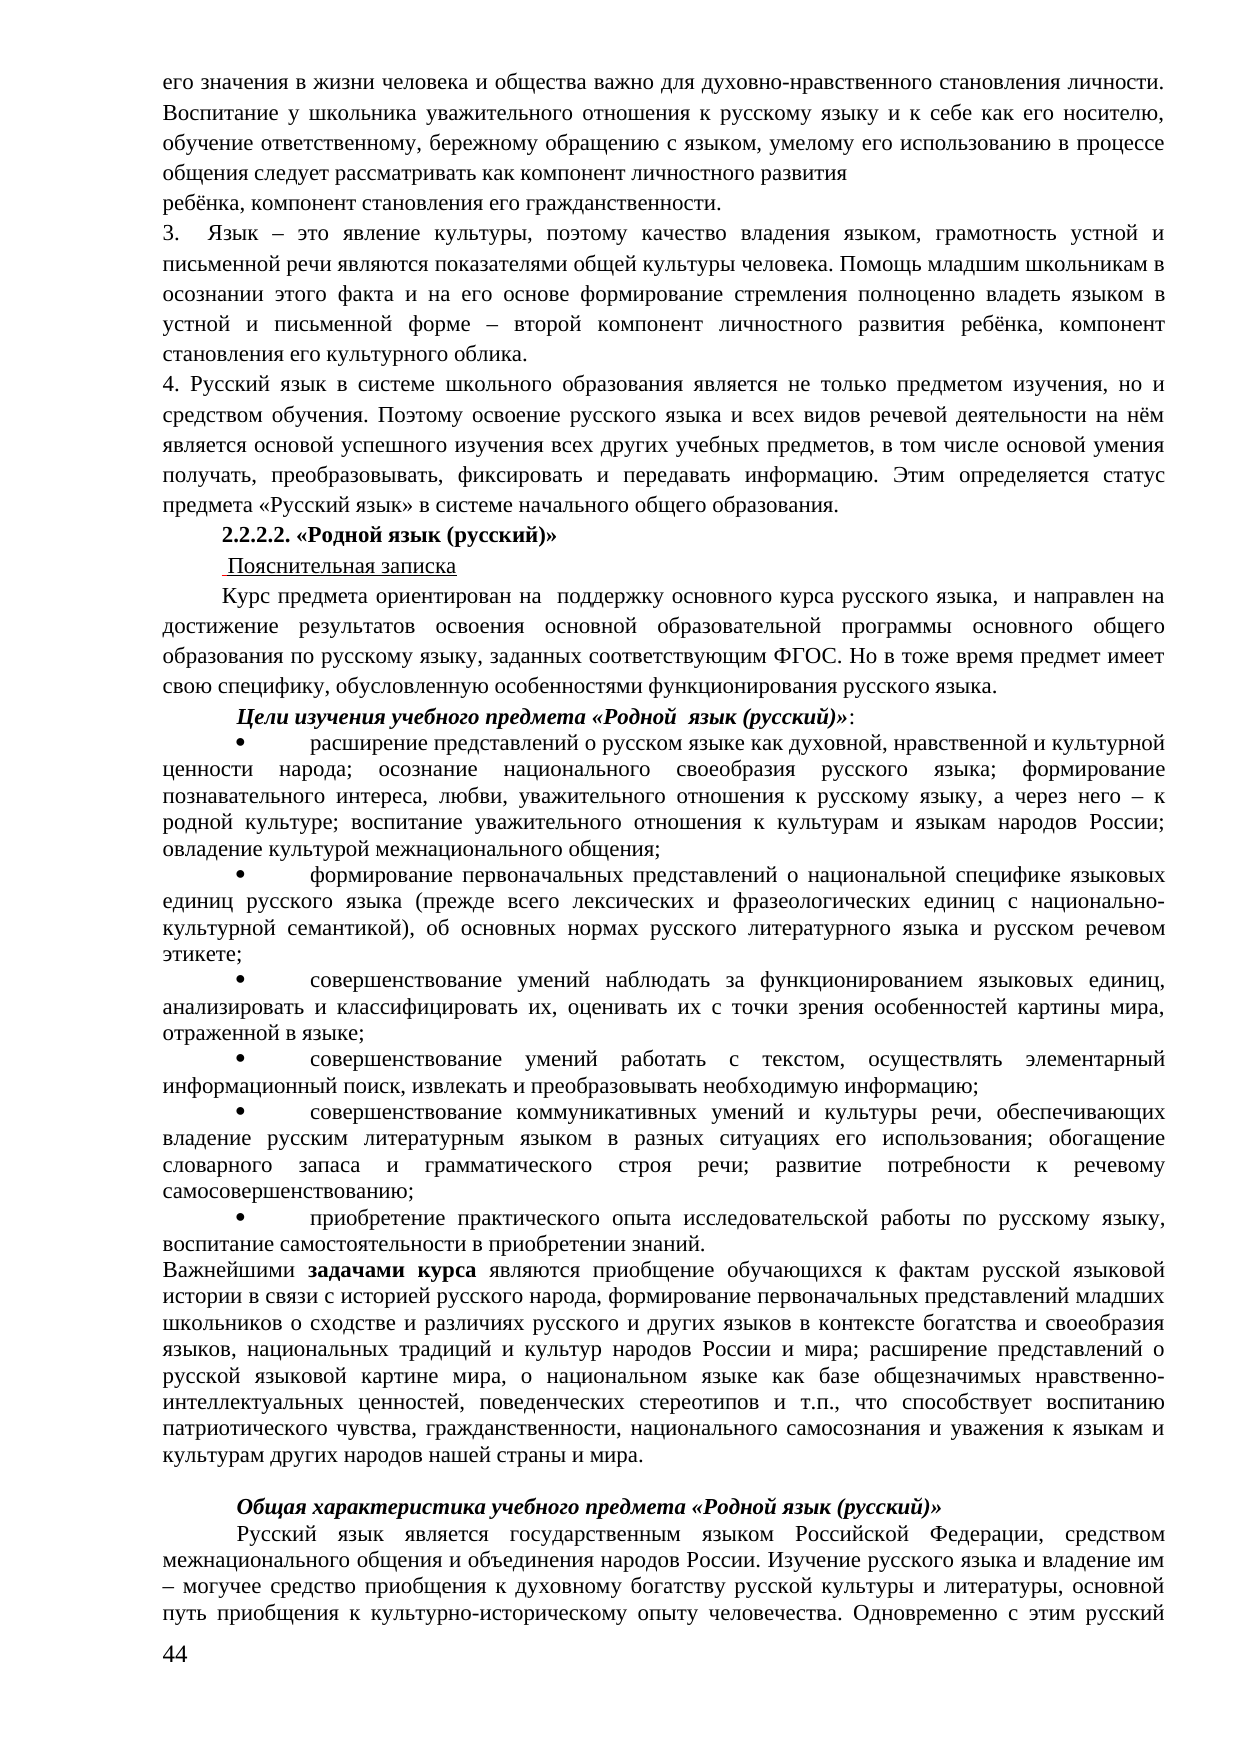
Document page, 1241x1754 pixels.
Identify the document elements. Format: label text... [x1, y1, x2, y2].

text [162, 68, 1167, 185]
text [162, 1520, 1167, 1625]
text Важнейшими задачами курса являются приобщение обучающихся к фактам русской языковой истории в связи с историей русского народа, формирование первоначальных представлений младших школьников о сходстве и различиях русского и других языков в контексте богатства и своеобразия языков, национальных традиций и культур народов России и мира; расширение представлений о русской языковой картине мира, о национальном языке как базе общезначимых нравственно-интеллектуальных ценностей, поведенческих стереотипов и т.п., что способствует воспитанию патриотического чувства, гражданственности, национального самосознания и уважения к языкам и культурам других народов нашей страны и мира. [162, 1256, 1167, 1467]
text 2.2.2.2. «Родной язык (русский)» [162, 522, 1167, 548]
text Пояснительная записка [162, 552, 1167, 578]
text 3. Язык – это явление культуры, поэтому качество владения языком, грамотность устной и письменной речи являются показателями общей культуры человека. Помощь младшим школьникам в осознании этого факта и на его основе формирование стремления полноценно владеть языком в устной и письменной форме – второй компонент личностного развития ребёнка, компонент становления его культурного облика. [162, 219, 1167, 367]
list совершенствование умений наблюдать за функционированием языковых единиц, анализировать и классифицировать их, оценивать их с точки зрения особенностей картины мира, отраженной в языке; [162, 966, 1167, 1045]
list расширение представлений о русском языке как духовной, нравственной и культурной ценности народа; осознание национального своеобразия русского языка; формирование познавательного интереса, любви, уважительного отношения к русскому языку, а через него – к родной культуре; воспитание уважительного отношения к культурам и языкам народов России; овладение культурой межнационального общения; [162, 729, 1167, 861]
text Общая характеристика учебного предмета «Родной язык (русский)» [162, 1493, 1167, 1520]
list совершенствование коммуникативных умений и культуры речи, обеспечивающих владение русским литературным языком в разных ситуациях его использования; обогащение словарного запаса и грамматического строя речи; развитие потребности к речевому самосовершенствованию; [162, 1098, 1167, 1203]
text Цели изучения учебного предмета «Родной язык (русский)»: [162, 703, 1167, 729]
list формирование первоначальных представлений о национальной специфике языковых единиц русского языка (прежде всего лексических и фразеологических единиц с национально-культурной семантикой), об основных нормах русского литературного языка и русском речевом этикете; [162, 861, 1167, 966]
text 4. Русский язык в системе школьного образования является не только предметом изучения, но и средством обучения. Поэтому освоение русского языка и всех видов речевой деятельности на нём является основой успешного изучения всех других учебных предметов, в том числе основой умения получать, преобразовывать, фиксировать и передавать информацию. Этим определяется статус предмета «Русский язык» в системе начального общего образования. [162, 371, 1167, 518]
text ребёнка, компонент становления его гражданственности. [162, 189, 1167, 216]
list совершенствование умений работать с текстом, осуществлять элементарный информационный поиск, извлекать и преобразовывать необходимую информацию; [162, 1045, 1167, 1098]
list приобретение практического опыта исследовательской работы по русскому языку, воспитание самостоятельности в приобретении знаний. [162, 1203, 1167, 1256]
text Курс предмета ориентирован на поддержку основного курса русского языка, и направлен на достижение результатов освоения основной образовательной программы основного общего образования по русскому языку, заданных соответствующим ФГОС. Но в тоже время предмет имеет свою специфику, обусловленную особенностями функционирования русского языка. [162, 582, 1167, 699]
